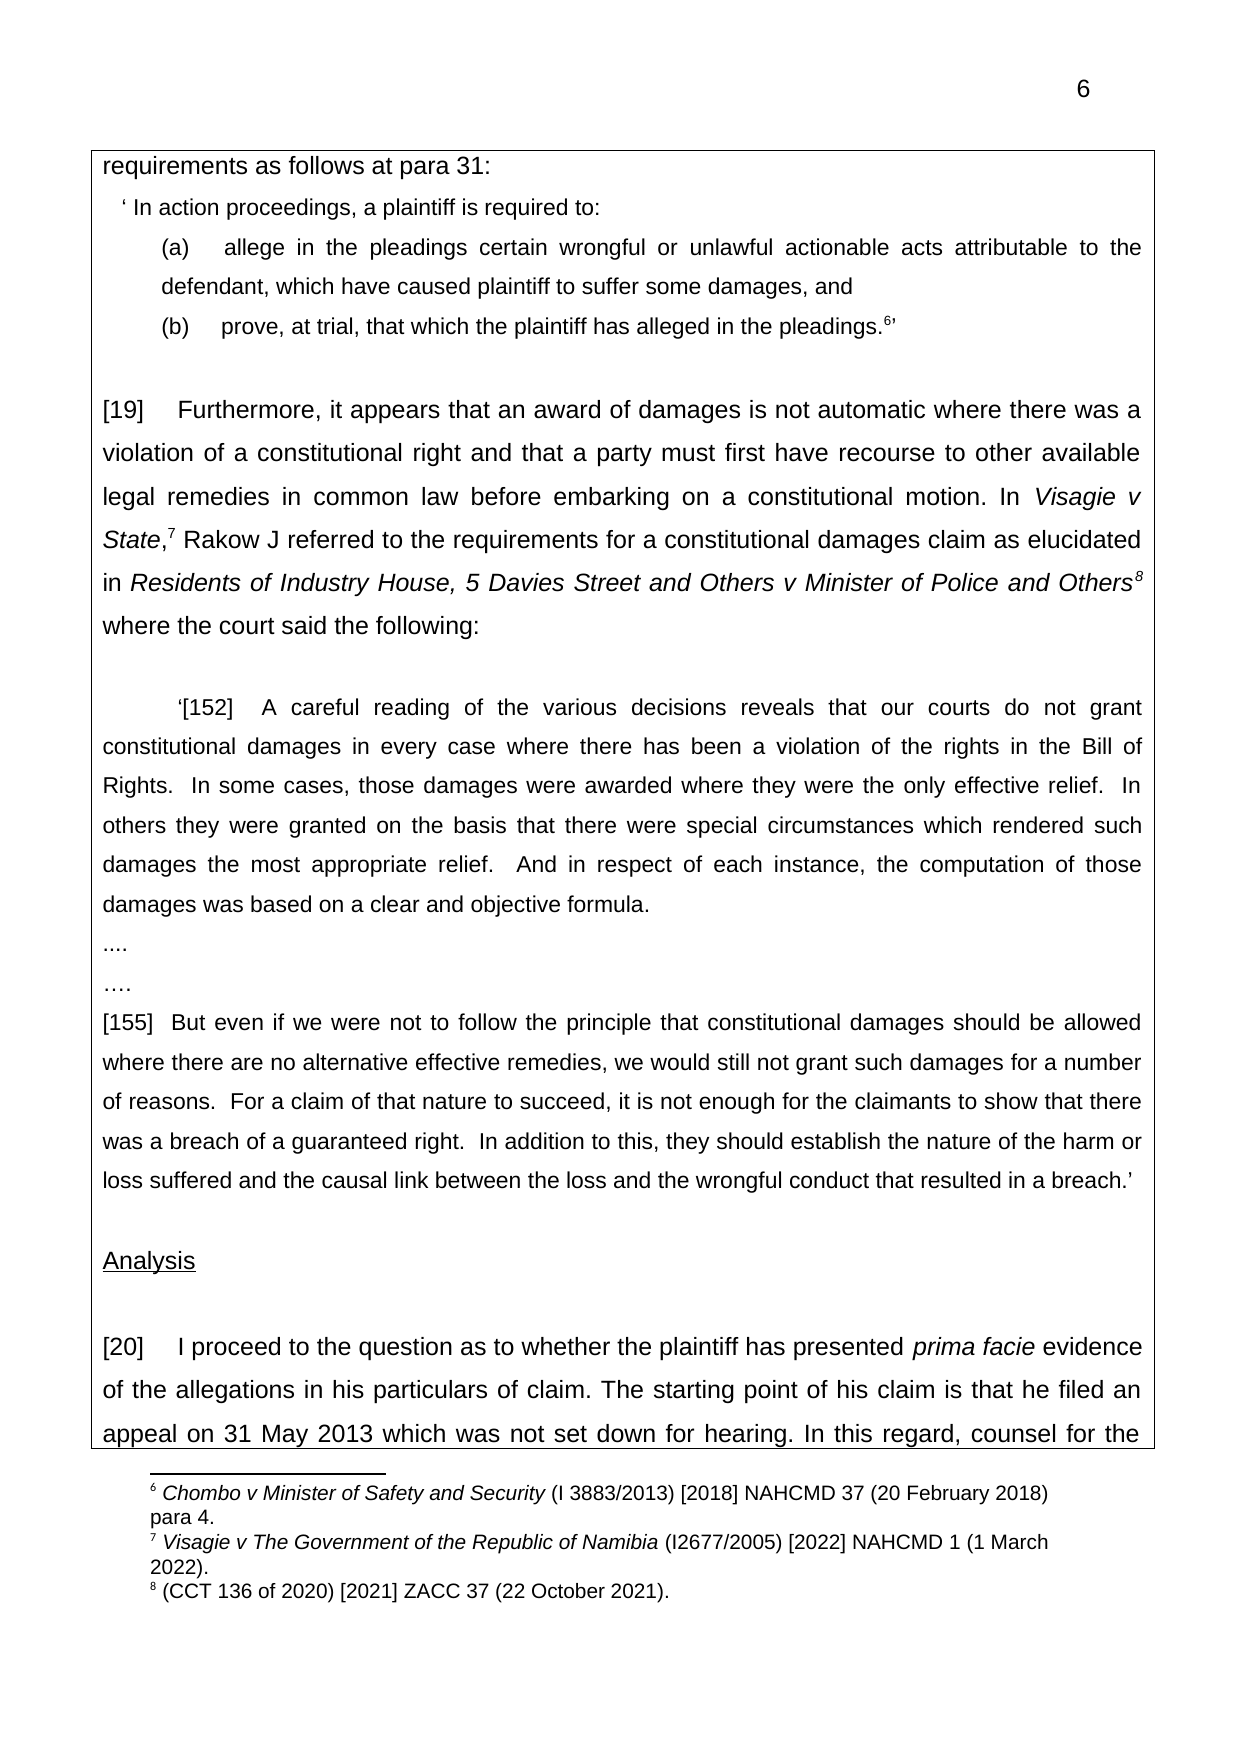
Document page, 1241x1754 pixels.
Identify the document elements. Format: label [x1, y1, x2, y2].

table_cell [92, 151, 1154, 1447]
